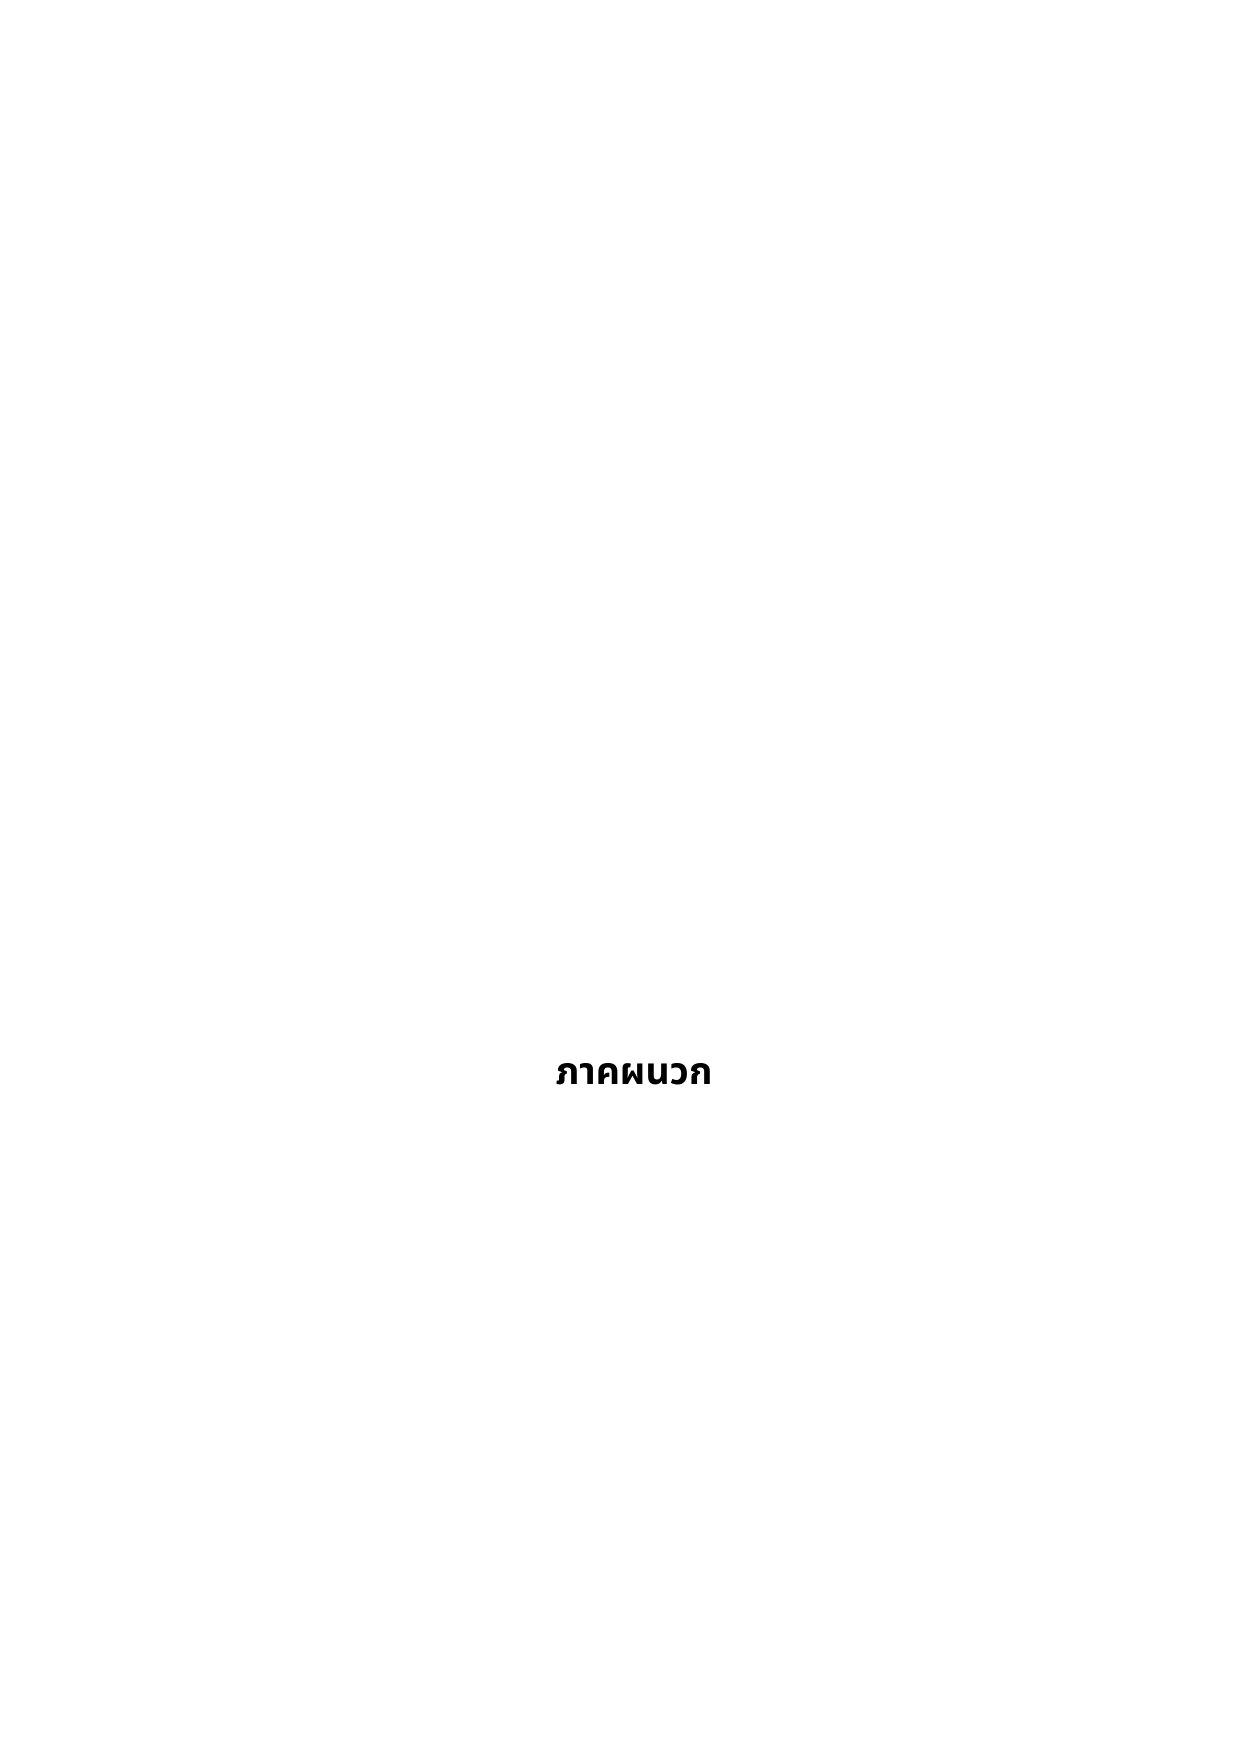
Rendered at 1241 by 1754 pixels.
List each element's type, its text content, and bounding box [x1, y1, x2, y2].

text ภาคผนวก [177, 1045, 1090, 1102]
